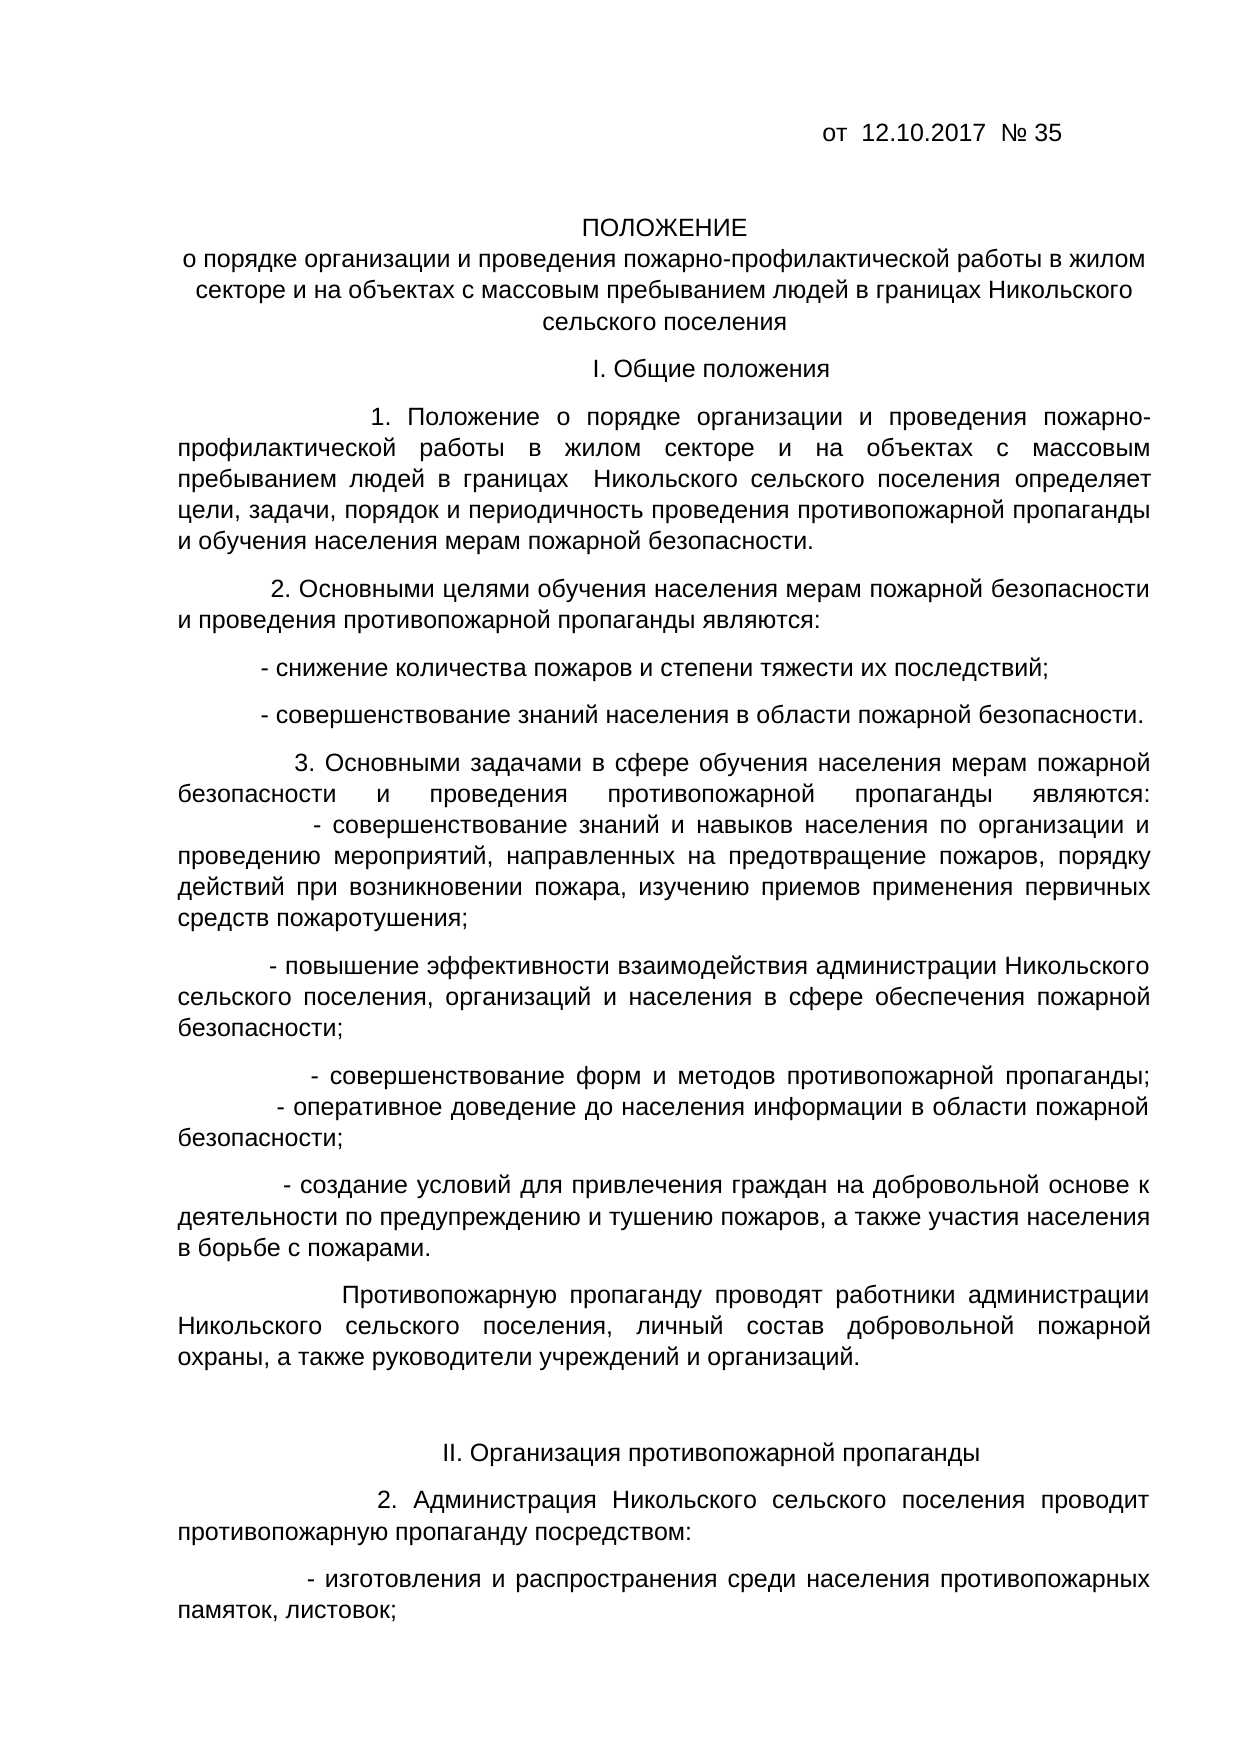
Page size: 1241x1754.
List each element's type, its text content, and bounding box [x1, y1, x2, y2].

text Противопожарную пропаганду проводят работники администрации Никольского сельского поселения, личный состав добровольной пожарной охраны, а также руководители учреждений и организаций. [177, 1280, 1152, 1371]
text - изготовления и распространения среди населения противопожарных памяток, листовок; [177, 1564, 1152, 1624]
text 1. Положение о порядке организации и проведения пожарно-профилактической работы в жилом секторе и на объектах с массовым пребыванием людей в границах Никольского сельского поселения определяет цели, задачи, порядок и периодичность проведения противопожарной пропаганды и обучения населения мерам пожарной безопасности. [177, 402, 1152, 555]
text 3. Основными задачами в сфере обучения населения мерам пожарной безопасности и проведения противопожарной пропаганды являются: - совершенствование знаний и навыков населения по организации и проведению мероприятий, направленных на предотвращение пожаров, порядку действий при возникновении пожара, изучению приемов применения первичных средств пожаротушения; [177, 748, 1152, 932]
text ПОЛОЖЕНИЕ о порядке организации и проведения пожарно-профилактической работы в жилом секторе и на объектах с массовым пребыванием людей в границах Никольского сельского поселения [177, 213, 1152, 335]
text 2. Основными целями обучения населения мерам пожарной безопасности и проведения противопожарной пропаганды являются: [177, 574, 1152, 633]
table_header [721, 118, 1163, 166]
text - совершенствование знаний населения в области пожарной безопасности. [177, 700, 1152, 729]
text II. Организация противопожарной пропаганды [177, 1438, 1152, 1466]
text - снижение количества пожаров и степени тяжести их последствий; [177, 652, 1152, 681]
text - повышение эффективности взаимодействия администрации Никольского сельского поселения, организаций и населения в сфере обеспечения пожарной безопасности; [177, 951, 1152, 1042]
text - совершенствование форм и методов противопожарной пропаганды; - оперативное доведение до населения информации в области пожарной безопасности; [177, 1061, 1152, 1151]
text - создание условий для привлечения граждан на добровольной основе к деятельности по предупреждению и тушению пожаров, а также участия населения в борьбе с пожарами. [177, 1170, 1152, 1261]
text 2. Администрация Никольского сельского поселения проводит противопожарную пропаганду посредством: [177, 1485, 1152, 1545]
text I. Общие положения [177, 354, 1152, 383]
